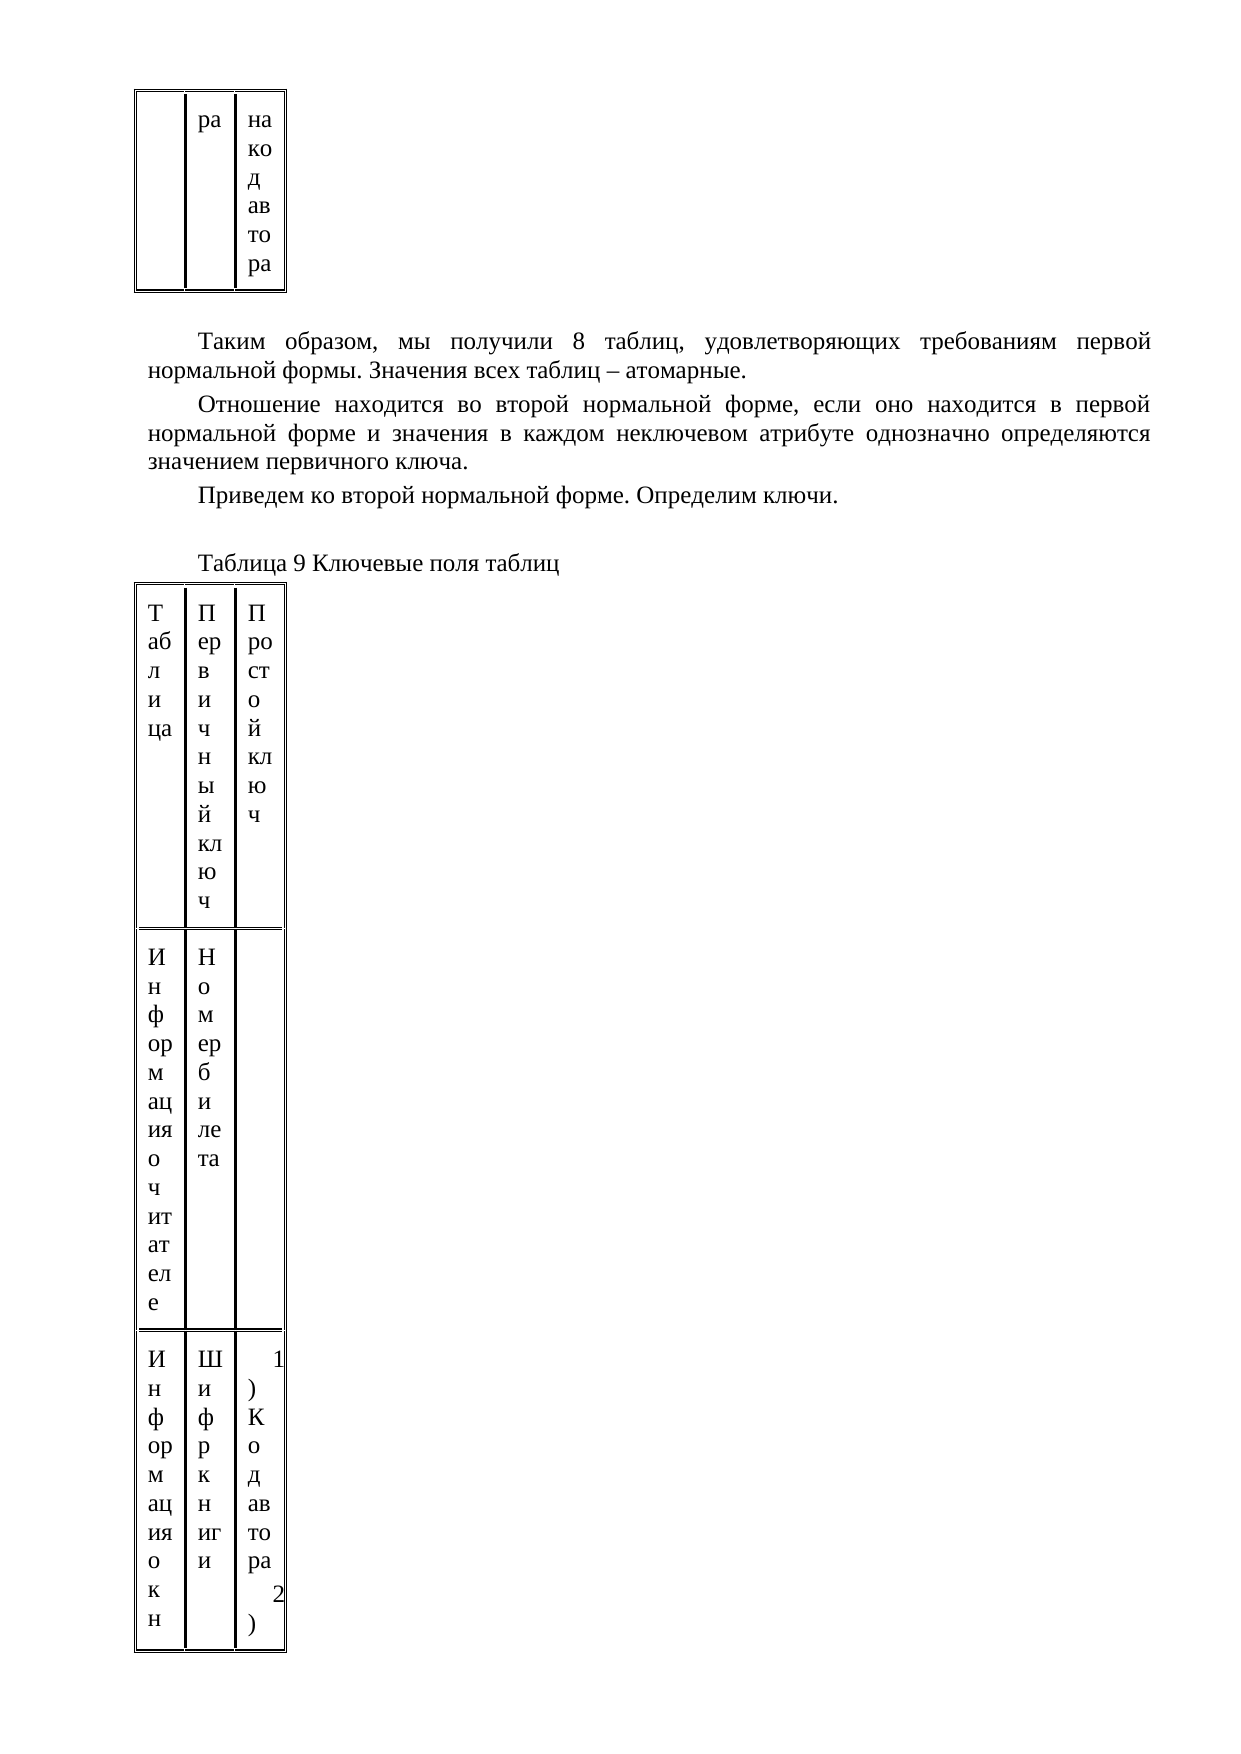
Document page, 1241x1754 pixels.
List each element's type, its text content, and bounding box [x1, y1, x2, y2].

table_cell Шифр книги [185, 1332, 235, 1649]
table_cell [237, 926, 284, 1328]
table_header Простой ключ [235, 585, 284, 926]
table_cell 3 [137, 90, 185, 289]
text Приведем ко второй нормальной форме. Определим ключи. [148, 480, 1152, 509]
text Таблица 9 Ключевые поля таблиц [148, 548, 1152, 577]
table_header Таблица [135, 583, 185, 926]
table_cell Номер билета [187, 930, 234, 1328]
table_header Первичный ключ [185, 583, 235, 926]
text Таким образом, мы получили 8 таблиц, удовлетворяющих требованиям первой нормальной формы. Значения всех таблиц – атомарные. [148, 326, 1152, 384]
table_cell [235, 92, 284, 289]
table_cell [235, 1328, 284, 1649]
table_cell Информация о книге [137, 1328, 185, 1649]
table_cell Информация о читателе [137, 926, 184, 1328]
text Отношение находится во второй нормальной форме, если оно находится в первой нормальной форме и значения в каждом неключевом атрибуте однозначно определяются значением первичного ключа. [148, 389, 1152, 475]
table_cell Код автора [185, 90, 235, 289]
